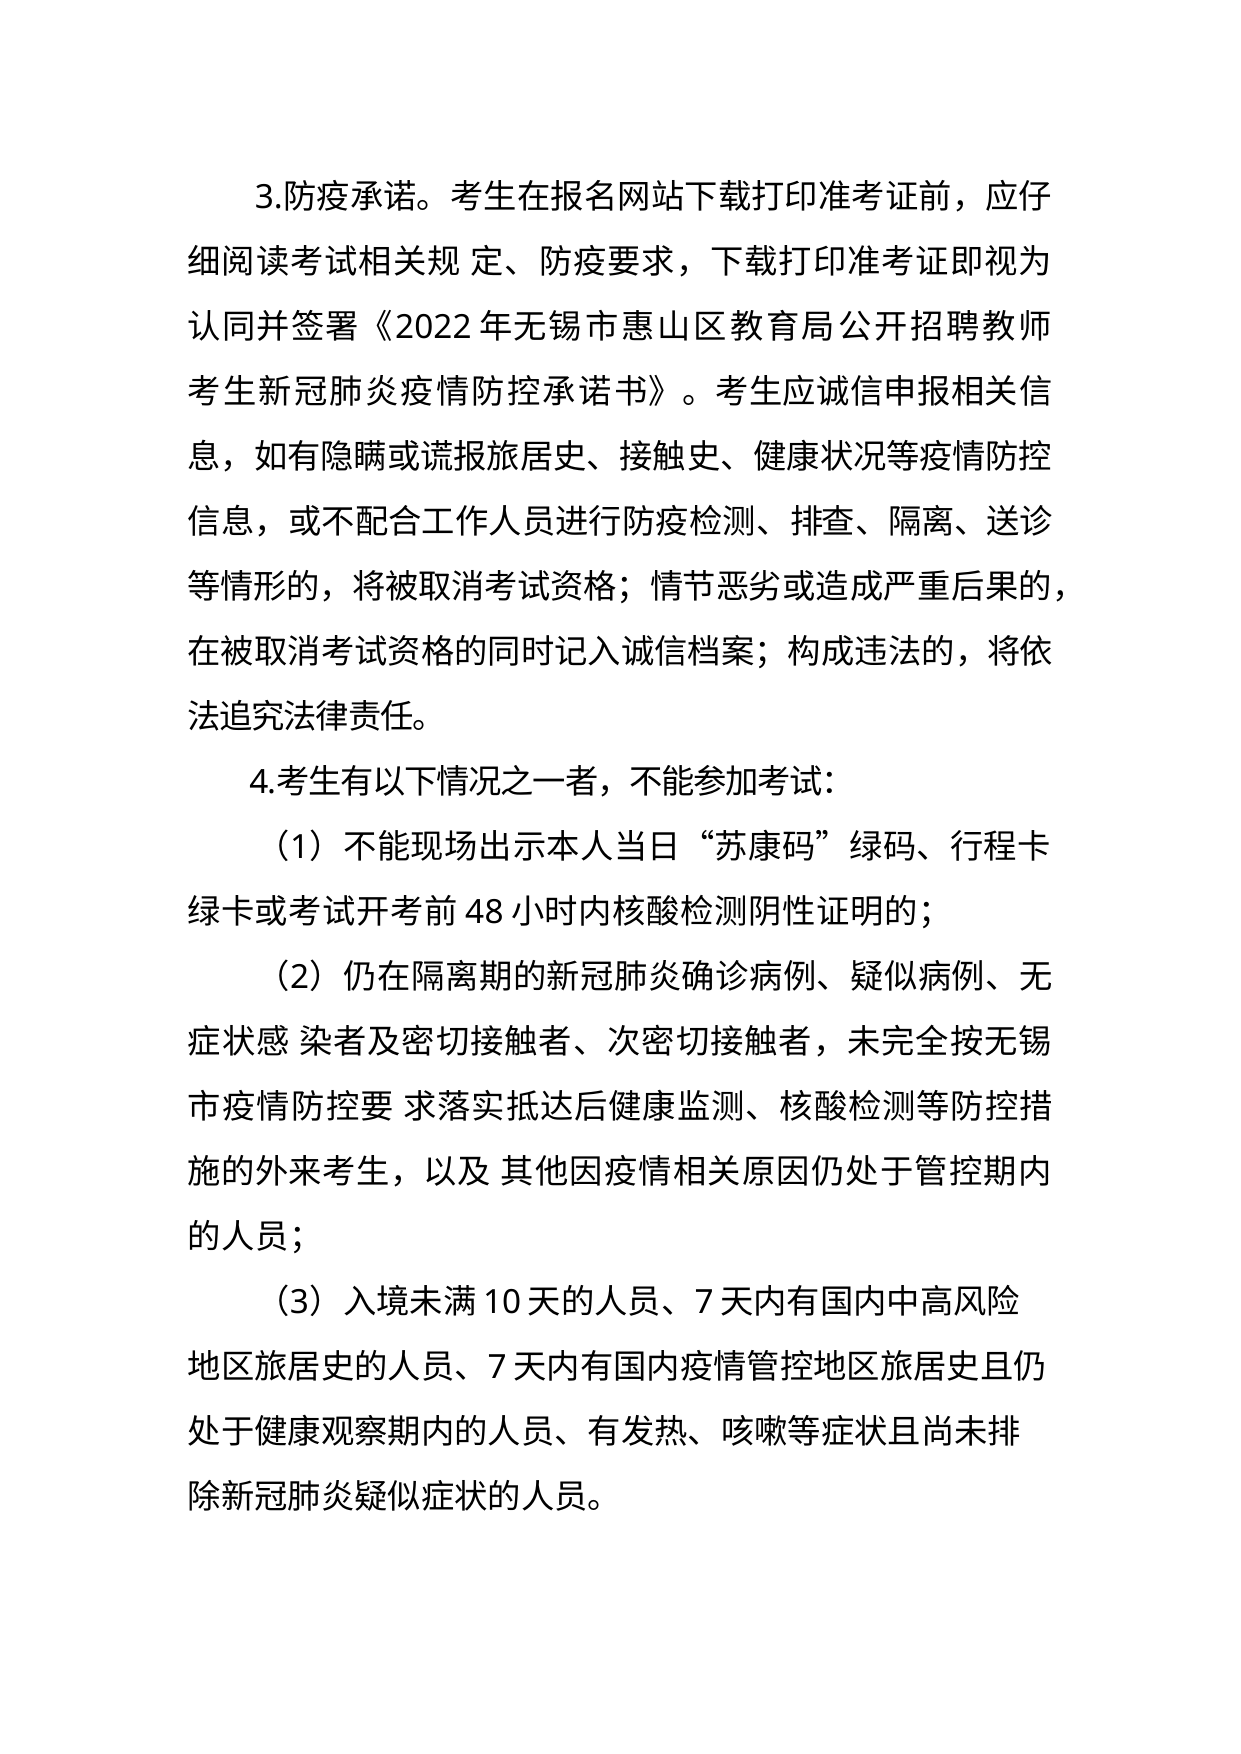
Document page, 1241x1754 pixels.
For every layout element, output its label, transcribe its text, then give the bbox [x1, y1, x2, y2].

text 3.防疫承诺。考生在报名网站下载打印准考证前，应仔细阅读考试相关规 定、防疫要求，下载打印准考证即视为认同并签署《2022年无锡市惠山区教育局公开招聘教师考生新冠肺炎疫情防控承诺书》。考生应诚信申报相关信息，如有隐瞒或谎报旅居史、接触史、健康状况等疫情防控信息，或不配合工作人员进行防疫检测、排查、隔离、送诊等情形的，将被取消考试资格；情节恶劣或造成严重后果的，在被取消考试资格的同时记入诚信档案；构成违法的，将依法追究法律责任。 [187, 162, 1053, 747]
text 4.考生有以下情况之一者，不能参加考试： [187, 747, 1053, 812]
text （2）仍在隔离期的新冠肺炎确诊病例、疑似病例、无症状感 染者及密切接触者、次密切接触者，未完全按无锡市疫情防控要 求落实抵达后健康监测、核酸检测等防控措施的外来考生，以及 其他因疫情相关原因仍处于管控期内的人员； [187, 942, 1053, 1267]
text （1）不能现场出示本人当日“苏康码”绿码、行程卡绿卡或考试开考前48小时内核酸检测阴性证明的； [187, 812, 1053, 942]
text （3）入境未满10天的人员、7天内有国内中高风险地区旅居史的人员、7天内有国内疫情管控地区旅居史且仍处于健康观察期内的人员、有发热、咳嗽等症状且尚未排除新冠肺炎疑似症状的人员。 [187, 1267, 1053, 1527]
